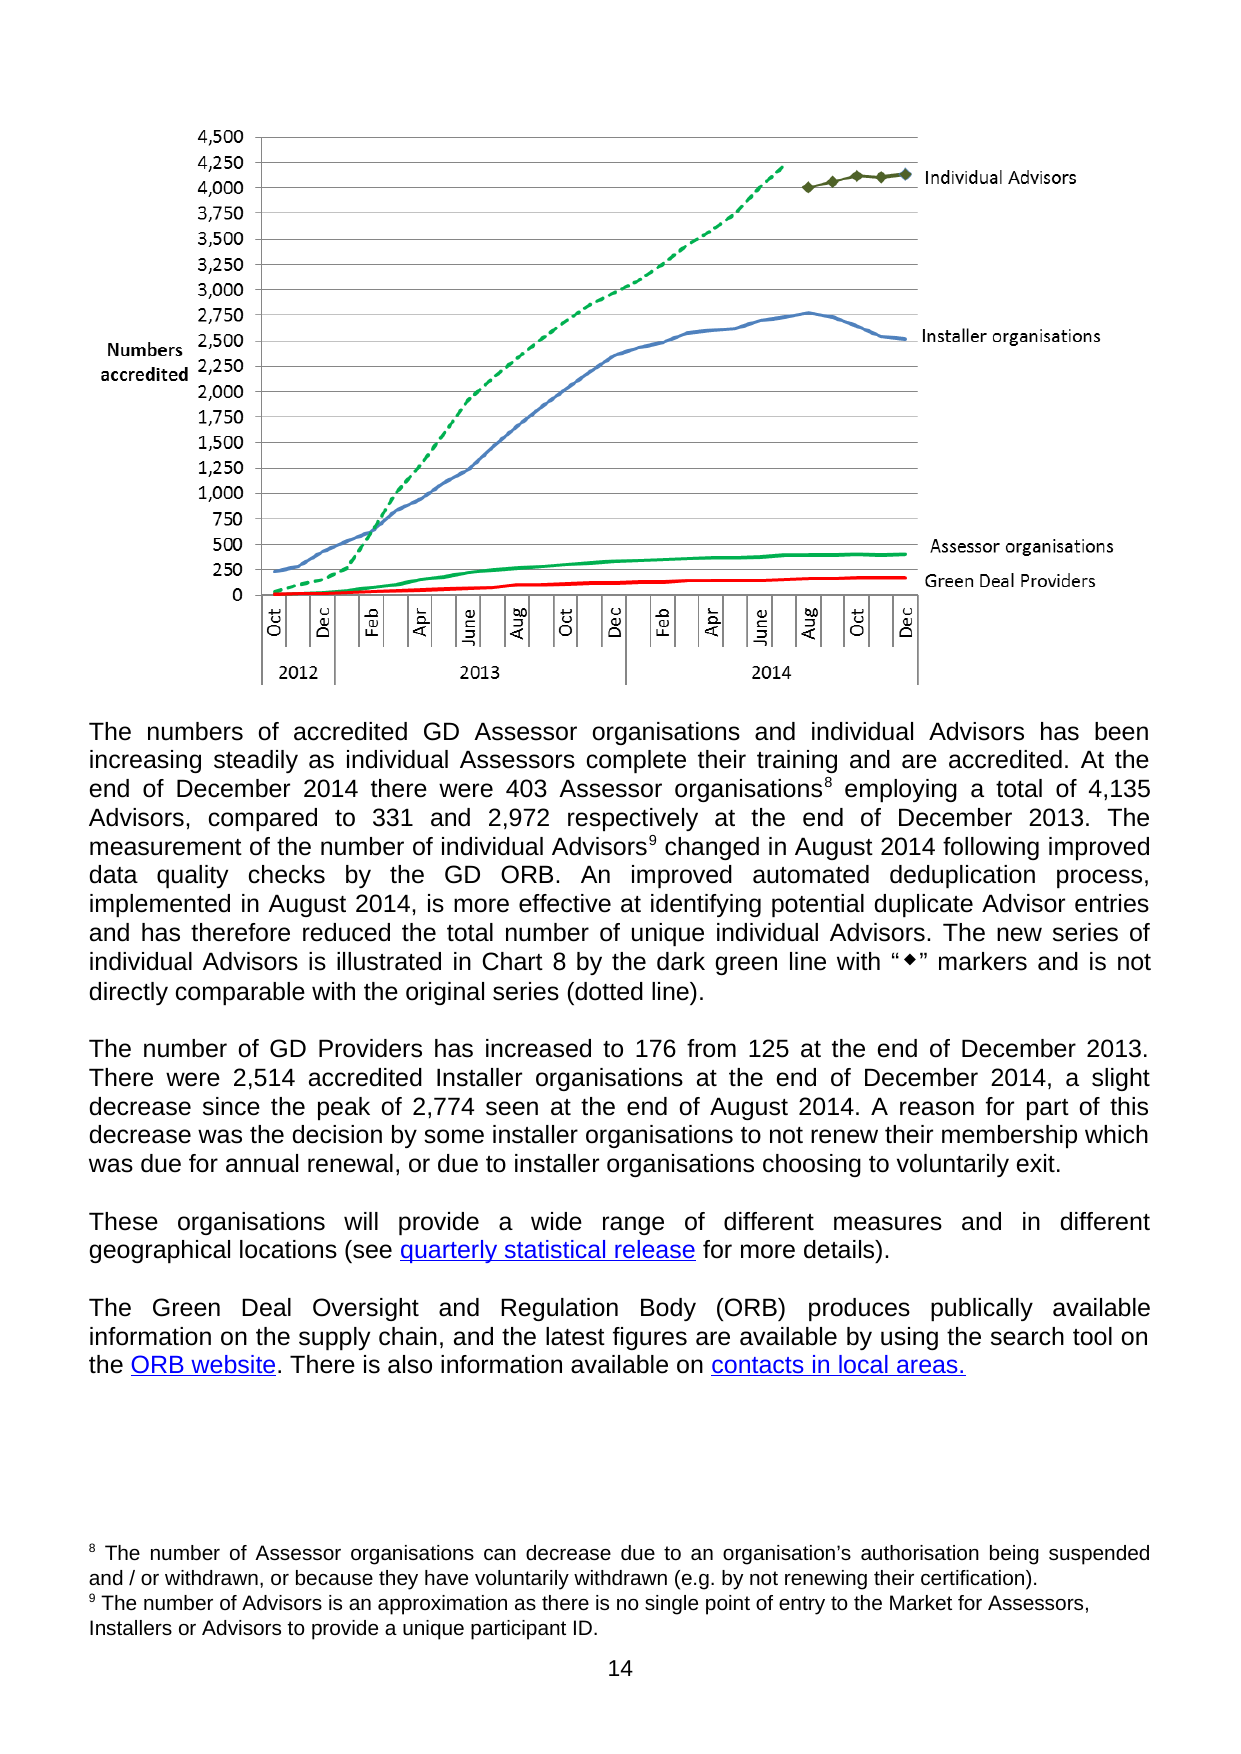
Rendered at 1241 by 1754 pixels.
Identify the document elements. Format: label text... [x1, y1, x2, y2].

text The number of GD Providers has increased to 176 from 125 at the end of December 2013. There were 2,514 accredited Installer organisations at the end of December 2014, a slight decrease since the peak of 2,774 seen at the end of August 2014. A reason for part of this decrease was the decision by some installer organisations to not renew their membership which was due for annual renewal, or due to installer organisations choosing to voluntarily exit. [89, 1034, 1152, 1178]
picture [88, 118, 1138, 688]
text These organisations will provide a wide range of different measures and in different geographical locations (see quarterly statistical release for more details). [89, 1207, 1152, 1264]
text The numbers of accredited GD Assessor organisations and individual Advisors has been increasing steadily as individual Assessors complete their training and are accredited. At the end of December 2014 there were 403 Assessor organisations employing a total of 4,135 Advisors, compared to 331 and 2,972 respectively at the end of December 2013. The measurement of the number of individual Advisors changed in August 2014 following improved data quality checks by the GD ORB. An improved automated deduplication process, implemented in August 2014, is more effective at identifying potential duplicate Advisor entries and has therefore reduced the total number of unique individual Advisors. The new series of individual Advisors is illustrated in Chart 8 by the dark green line with “” markers and is not directly comparable with the original series (dotted line). [89, 717, 1152, 1005]
text The Green Deal Oversight and Regulation Body (ORB) produces publically available information on the supply chain, and the latest figures are available by using the search tool on the ORB website. There is also information available on contacts in local areas. [89, 1293, 1152, 1379]
